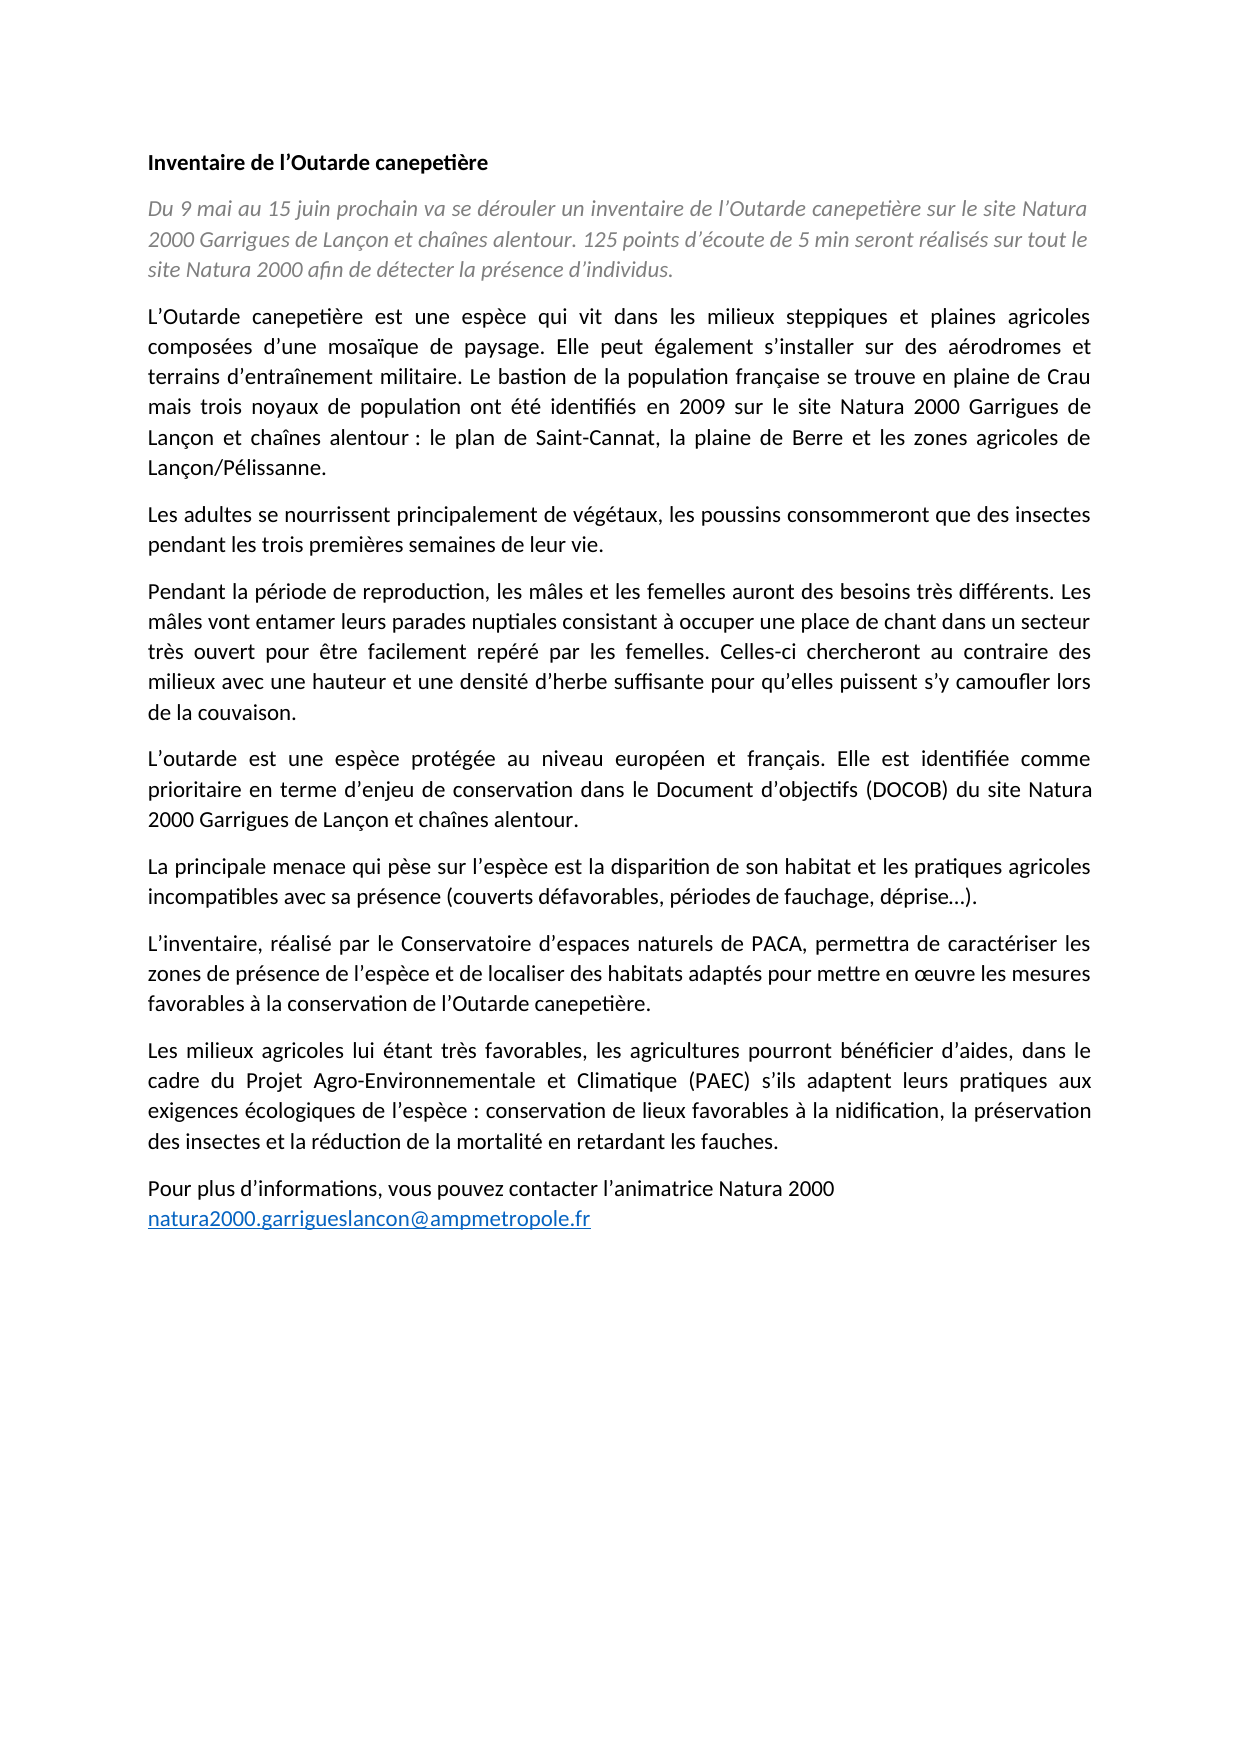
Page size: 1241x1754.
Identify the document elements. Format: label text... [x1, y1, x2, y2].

text Les milieux agricoles lui étant très favorables, les agricultures pourront bénéficier d’aides, dans le cadre du Projet Agro-Environnementale et Climatique (PAEC) s’ils adaptent leurs pratiques aux exigences écologiques de l’espèce : conservation de lieux favorables à la nidification, la préservation des insectes et la réduction de la mortalité en retardant les fauches. [148, 1036, 1093, 1155]
text La principale menace qui pèse sur l’espèce est la disparition de son habitat et les pratiques agricoles incompatibles avec sa présence (couverts défavorables, périodes de fauchage, déprise…). [148, 852, 1093, 910]
text L’inventaire, réalisé par le Conservatoire d’espaces naturels de PACA, permettra de caractériser les zones de présence de l’espèce et de localiser des habitats adaptés pour mettre en œuvre les mesures favorables à la conservation de l’Outarde canepetière. [148, 929, 1093, 1017]
text Pour plus d’informations, vous pouvez contacter l’animatrice Natura 2000 natura2000.garrigueslancon@ampmetropole.fr [148, 1174, 1093, 1232]
text Les adultes se nourrissent principalement de végétaux, les poussins consommeront que des insectes pendant les trois premières semaines de leur vie. [148, 500, 1093, 558]
text Pendant la période de reproduction, les mâles et les femelles auront des besoins très différents. Les mâles vont entamer leurs parades nuptiales consistant à occuper une place de chant dans un secteur très ouvert pour être facilement repéré par les femelles. Celles-ci chercheront au contraire des milieux avec une hauteur et une densité d’herbe suffisante pour qu’elles puissent s’y camoufler lors de la couvaison. [148, 577, 1093, 726]
text L’Outarde canepetière est une espèce qui vit dans les milieux steppiques et plaines agricoles composées d’une mosaïque de paysage. Elle peut également s’installer sur des aérodromes et terrains d’entraînement militaire. Le bastion de la population française se trouve en plaine de Crau mais trois noyaux de population ont été identifiés en 2009 sur le site Natura 2000 Garrigues de Lançon et chaînes alentour : le plan de Saint-Cannat, la plaine de Berre et les zones agricoles de Lançon/Pélissanne. [148, 302, 1093, 481]
text Du 9 mai au 15 juin prochain va se dérouler un inventaire de l’Outarde canepetière sur le site Natura 2000 Garrigues de Lançon et chaînes alentour. 125 points d’écoute de 5 min seront réalisés sur tout le site Natura 2000 afin de détecter la présence d’individus. [148, 194, 1093, 283]
text L’outarde est une espèce protégée au niveau européen et français. Elle est identifiée comme prioritaire en terme d’enjeu de conservation dans le Document d’objectifs (DOCOB) du site Natura 2000 Garrigues de Lançon et chaînes alentour. [148, 744, 1093, 833]
text Inventaire de l’Outarde canepetière [148, 148, 1093, 176]
